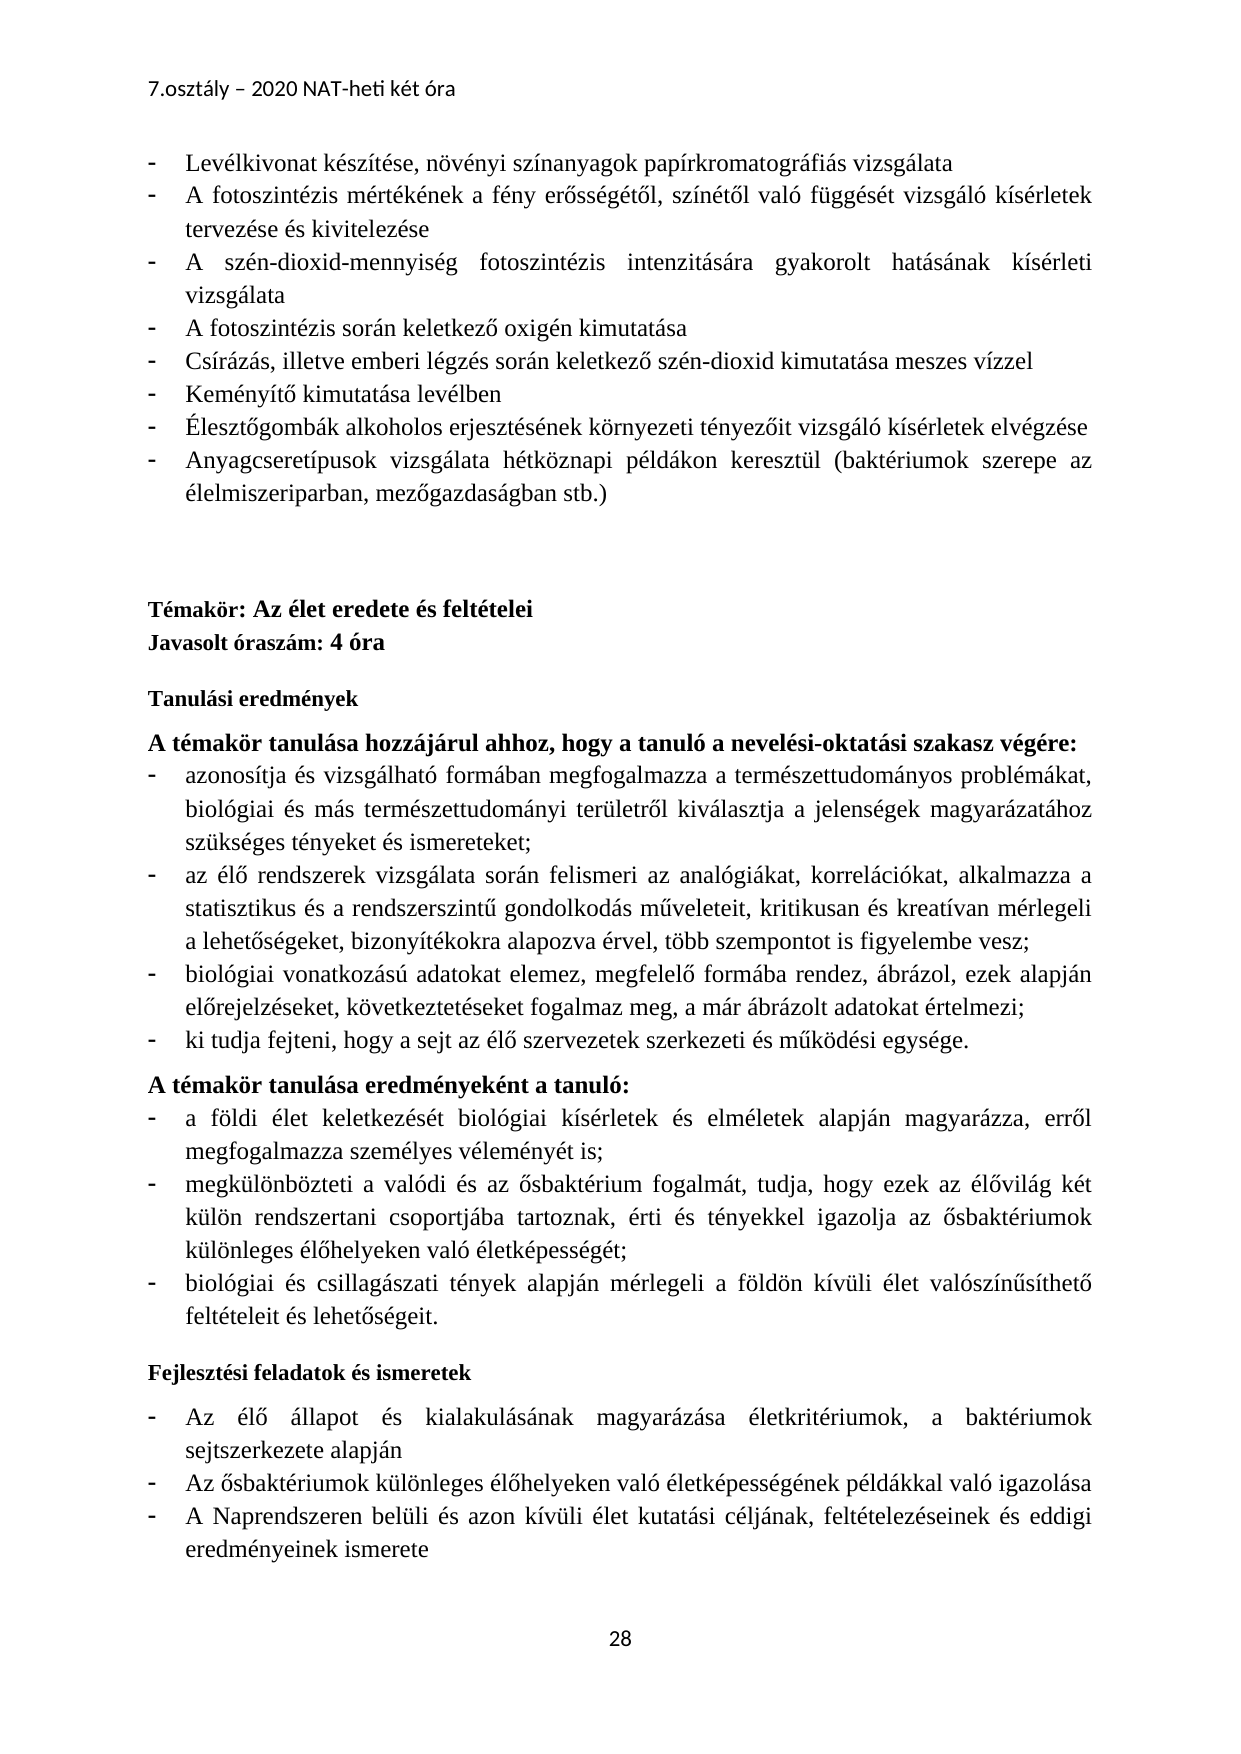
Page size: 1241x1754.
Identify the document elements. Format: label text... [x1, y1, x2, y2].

list A fotoszintézis során keletkező oxigén kimutatása [148, 313, 1093, 341]
list ki tudja fejteni, hogy a sejt az élő szervezetek szerkezeti és működési egysége. [148, 1025, 1093, 1053]
list az élő rendszerek vizsgálata során felismeri az analógiákat, korrelációkat, alkalmazza a statisztikus és a rendszerszintű gondolkodás műveleteit, kritikusan és kreatívan mérlegeli a lehetőségeket, bizonyítékokra alapozva érvel, több szempontot is figyelembe vesz; [148, 860, 1093, 954]
list azonosítja és vizsgálható formában megfogalmazza a természettudományos problémákat, biológiai és más természettudományi területről kiválasztja a jelenségek magyarázatához szükséges tényeket és ismereteket; [148, 761, 1093, 855]
subtitle Tanulási eredmények [148, 685, 1093, 711]
list A fotoszintézis mértékének a fény erősségétől, színétől való függését vizsgáló kísérletek tervezése és kivitelezése [148, 181, 1093, 242]
list Csírázás, illetve emberi légzés során keletkező szén-dioxid kimutatása meszes vízzel [148, 346, 1093, 374]
list Keményítő kimutatása levélben [148, 379, 1093, 407]
text Javasolt óraszám: 4 óra [148, 627, 1093, 656]
list megkülönbözteti a valódi és az ősbaktérium fogalmát, tudja, hogy ezek az élővilág két külön rendszertani csoportjába tartoznak, érti és tényekkel igazolja az ősbaktériumok különleges élőhelyeken való életképességét; [148, 1169, 1093, 1264]
list Az ősbaktériumok különleges élőhelyeken való életképességének példákkal való igazolása [148, 1468, 1093, 1497]
text A témakör tanulása eredményeként a tanuló: [148, 1070, 1093, 1099]
list biológiai és csillagászati tények alapján mérlegeli a földön kívüli élet valószínűsíthető feltételeit és lehetőségeit. [148, 1268, 1093, 1330]
list biológiai vonatkozású adatokat elemez, megfelelő formába rendez, ábrázol, ezek alapján előrejelzéseket, következtetéseket fogalmaz meg, a már ábrázolt adatokat értelmezi; [148, 959, 1093, 1021]
list A szén-dioxid-mennyiség fotoszintézis intenzitására gyakorolt hatásának kísérleti vizsgálata [148, 247, 1093, 308]
list Levélkivonat készítése, növényi színanyagok papírkromatográfiás vizsgálata [148, 148, 1093, 176]
text Témakör: Az élet eredete és feltételei [148, 594, 1093, 623]
subtitle Fejlesztési feladatok és ismeretek [148, 1359, 1093, 1386]
list Az élő állapot és kialakulásának magyarázása életkritériumok, a baktériumok sejtszerkezete alapján [148, 1402, 1093, 1464]
list Anyagcseretípusok vizsgálata hétköznapi példákon keresztül (baktériumok szerepe az élelmiszeriparban, mezőgazdaságban stb.) [148, 445, 1093, 507]
list A Naprendszeren belüli és azon kívüli élet kutatási céljának, feltételezéseinek és eddigi eredményeinek ismerete [148, 1501, 1093, 1563]
text A témakör tanulása hozzájárul ahhoz, hogy a tanuló a nevelési-oktatási szakasz végére: [148, 728, 1093, 756]
list a földi élet keletkezését biológiai kísérletek és elméletek alapján magyarázza, erről megfogalmazza személyes véleményét is; [148, 1103, 1093, 1165]
list Élesztőgombák alkoholos erjesztésének környezeti tényezőit vizsgáló kísérletek elvégzése [148, 412, 1093, 441]
